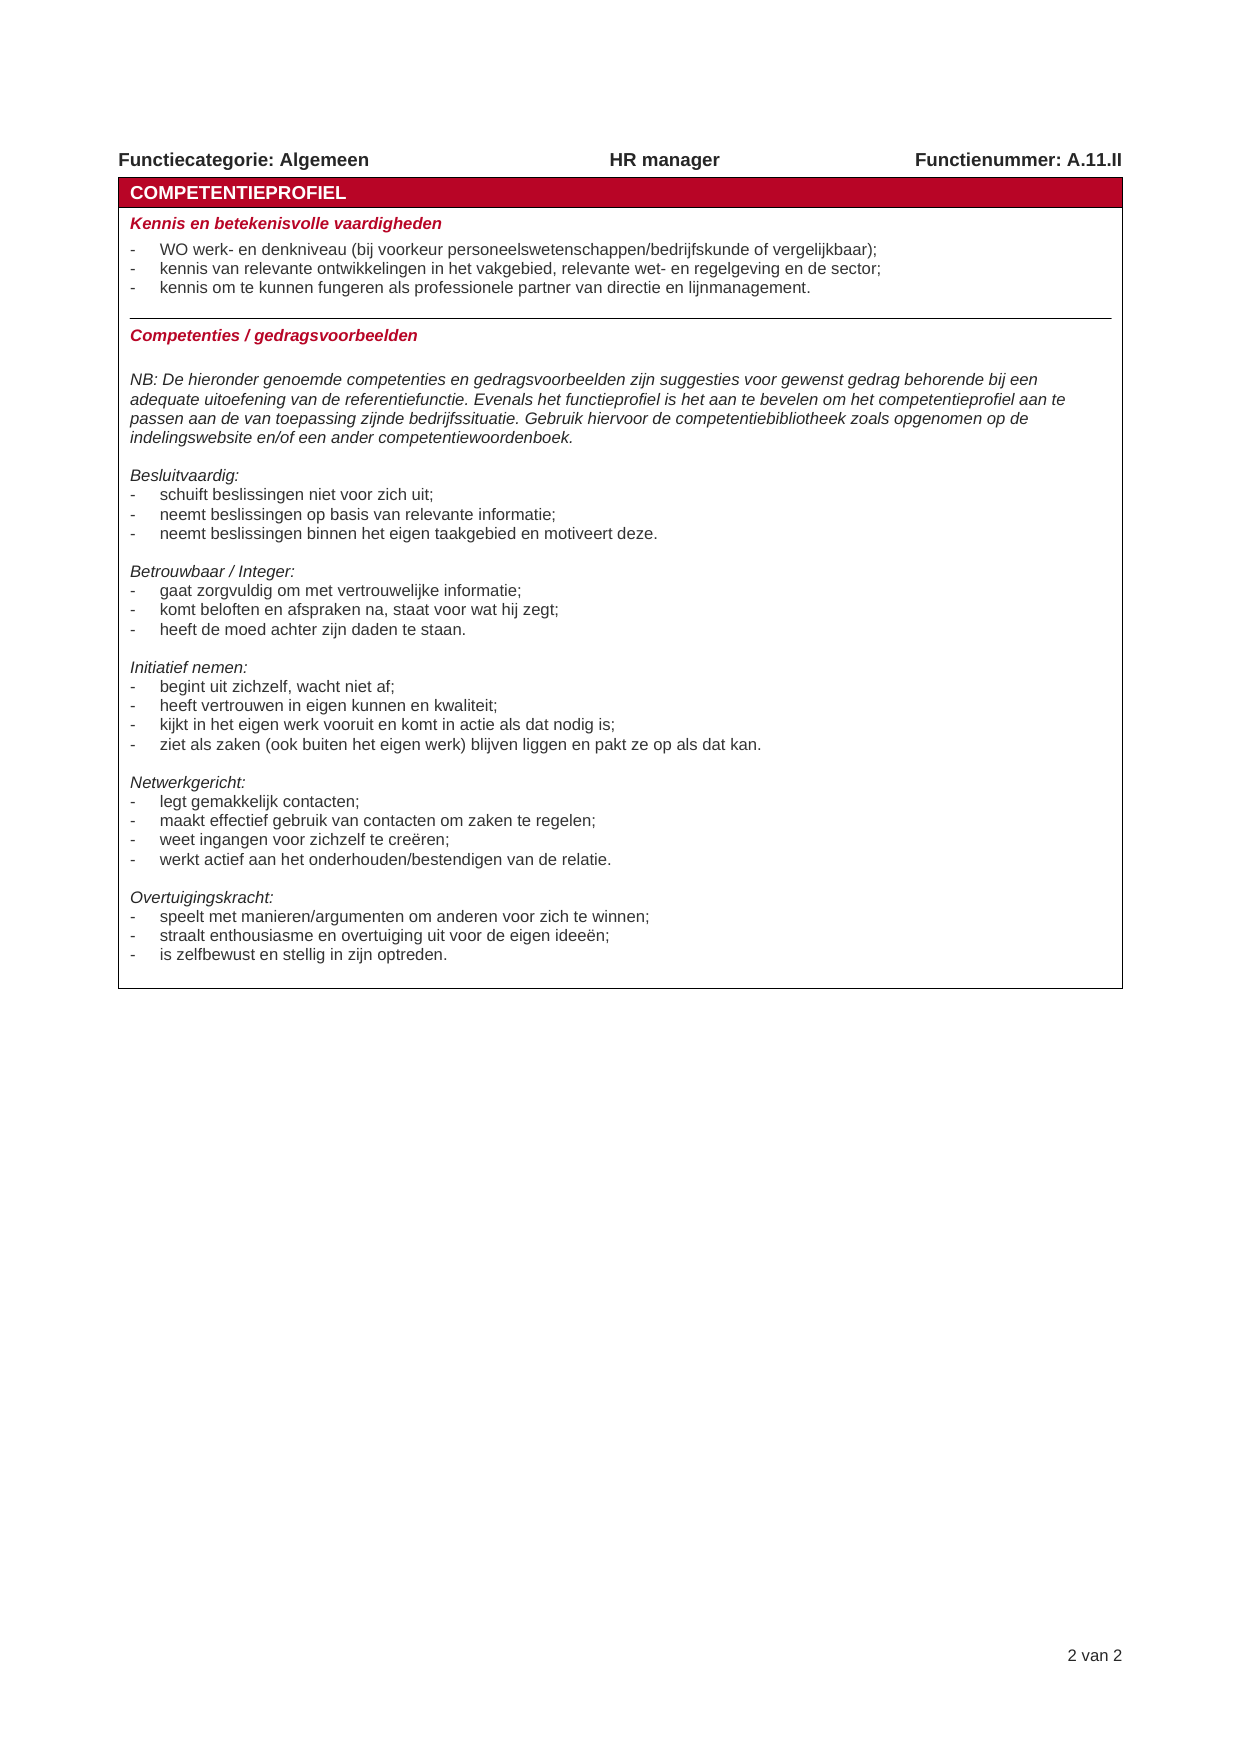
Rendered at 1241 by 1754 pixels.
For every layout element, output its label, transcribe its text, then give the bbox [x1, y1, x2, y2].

table_header COMPETENTIEPROFIEL [119, 178, 1122, 207]
table_cell Kennis en betekenisvolle vaardigheden - WO werk- en denkniveau (bij voorkeur personeelswetenschappen/bedrijfskunde of vergelijkbaar); - kennis van relevante ontwikkelingen in het vakgebied, relevante wet- en regelgeving en de sector; - kennis om te kunnen fungeren als professionele partner van directie en lijnmanagement. Competenties / gedragsvoorbeelden NB: De hieronder genoemde competenties en gedragsvoorbeelden zijn suggesties voor gewenst gedrag behorende bij een adequate uitoefening van de referentiefunctie. Evenals het functieprofiel is het aan te bevelen om het competentieprofiel aan te passen aan de van toepassing zijnde bedrijfssituatie. Gebruik hiervoor de competentiebibliotheek zoals opgenomen op de indelingswebsite en/of een ander competentiewoordenboek. Besluitvaardig: - schuift beslissingen niet voor zich uit; - neemt beslissingen op basis van relevante informatie; - neemt beslissingen binnen het eigen taakgebied en motiveert deze. Betrouwbaar / Integer: - gaat zorgvuldig om met vertrouwelijke informatie; - komt beloften en afspraken na, staat voor wat hij zegt; - heeft de moed achter zijn daden te staan. Initiatief nemen: - begint uit zichzelf, wacht niet af; - heeft vertrouwen in eigen kunnen en kwaliteit; - kijkt in het eigen werk vooruit en komt in actie als dat nodig is; - ziet als zaken (ook buiten het eigen werk) blijven liggen en pakt ze op als dat kan. Netwerkgericht: - legt gemakkelijk contacten; - maakt effectief gebruik van contacten om zaken te regelen; - weet ingangen voor zichzelf te creëren; - werkt actief aan het onderhouden/bestendigen van de relatie. Overtuigingskracht: - speelt met manieren/argumenten om anderen voor zich te winnen; - straalt enthousiasme en overtuiging uit voor de eigen ideeën; - is zelfbewust en stellig in zijn optreden. [119, 208, 1122, 988]
